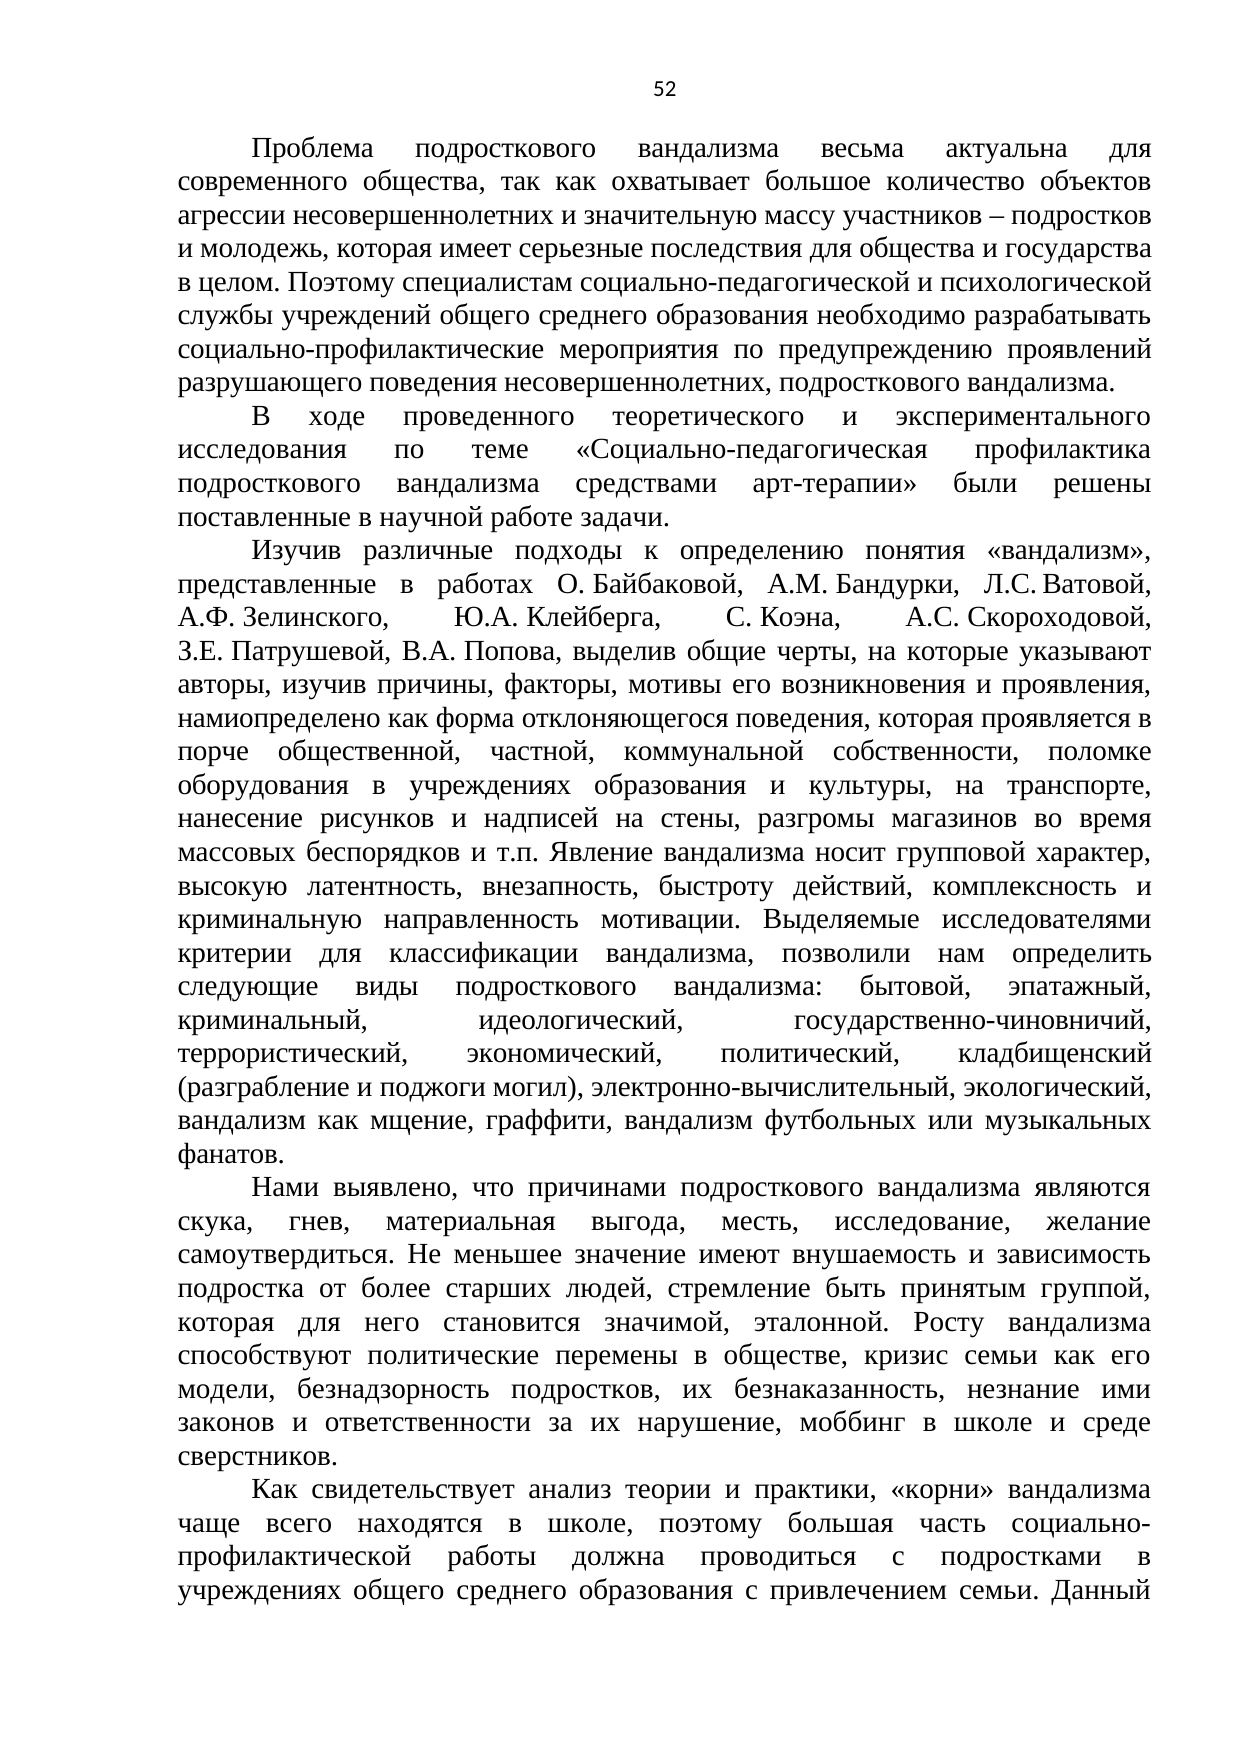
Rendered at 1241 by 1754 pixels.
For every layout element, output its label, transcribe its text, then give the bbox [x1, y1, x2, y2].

text В ходе проведенного теоретического и экспериментального исследования по теме «Социально-педагогическая профилактика подросткового вандализма средствами арт-терапии» были решены поставленные в научной работе задачи. [177, 398, 1152, 532]
text Нами выявлено, что причинами подросткового вандализма являются скука, гнев, материальная выгода, месть, исследование, желание самоутвердиться. Не меньшее значение имеют внушаемость и зависимость подростка от более старших людей, стремление быть принятым группой, которая для него становится значимой, эталонной. Росту вандализма способствуют политические перемены в обществе, кризис семьи как его модели, безнадзорность подростков, их безнаказанность, незнание ими законов и ответственности за их нарушение, моббинг в школе и среде сверстников. [177, 1169, 1152, 1471]
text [177, 1471, 1152, 1606]
text Проблема подросткового вандализма весьма актуальна для современного общества, так как охватывает большое количество объектов агрессии несовершеннолетних и значительную массу участников – подростков и молодежь, которая имеет серьезные последствия для общества и государства в целом. Поэтому специалистам социально-педагогической и психологической службы учреждений общего среднего образования необходимо разрабатывать социально-профилактические мероприятия по предупреждению проявлений разрушающего поведения несовершеннолетних, подросткового вандализма. [177, 130, 1152, 398]
text Изучив различные подходы к определению понятия «вандализм», представленные в работах О. Байбаковой, А.М. Бандурки, Л.С. Ватовой, А.Ф. Зелинского, Ю.А. Клейберга, С. Коэна, А.С. Скороходовой, З.Е. Патрушевой, В.А. Попова, выделив общие черты, на которые указывают авторы, изучив причины, факторы, мотивы его возникновения и проявления, намиопределено как форма отклоняющегося поведения, которая проявляется в порче общественной, частной, коммунальной собственности, поломке оборудования в учреждениях образования и культуры, на транспорте, нанесение рисунков и надписей на стены, разгромы магазинов во время массовых беспорядков и т.п. Явление вандализма носит групповой характер, высокую латентность, внезапность, быстроту действий, комплексность и криминальную направленность мотивации. Выделяемые исследователями критерии для классификации вандализма, позволили нам определить следующие виды подросткового вандализма: бытовой, эпатажный, криминальный, идеологический, государственно-чиновничий, террористический, экономический, политический, кладбищенский (разграбление и поджоги могил), электронно-вычислительный, экологический, вандализм как мщение, граффити, вандализм футбольных или музыкальных фанатов. [177, 532, 1152, 1169]
